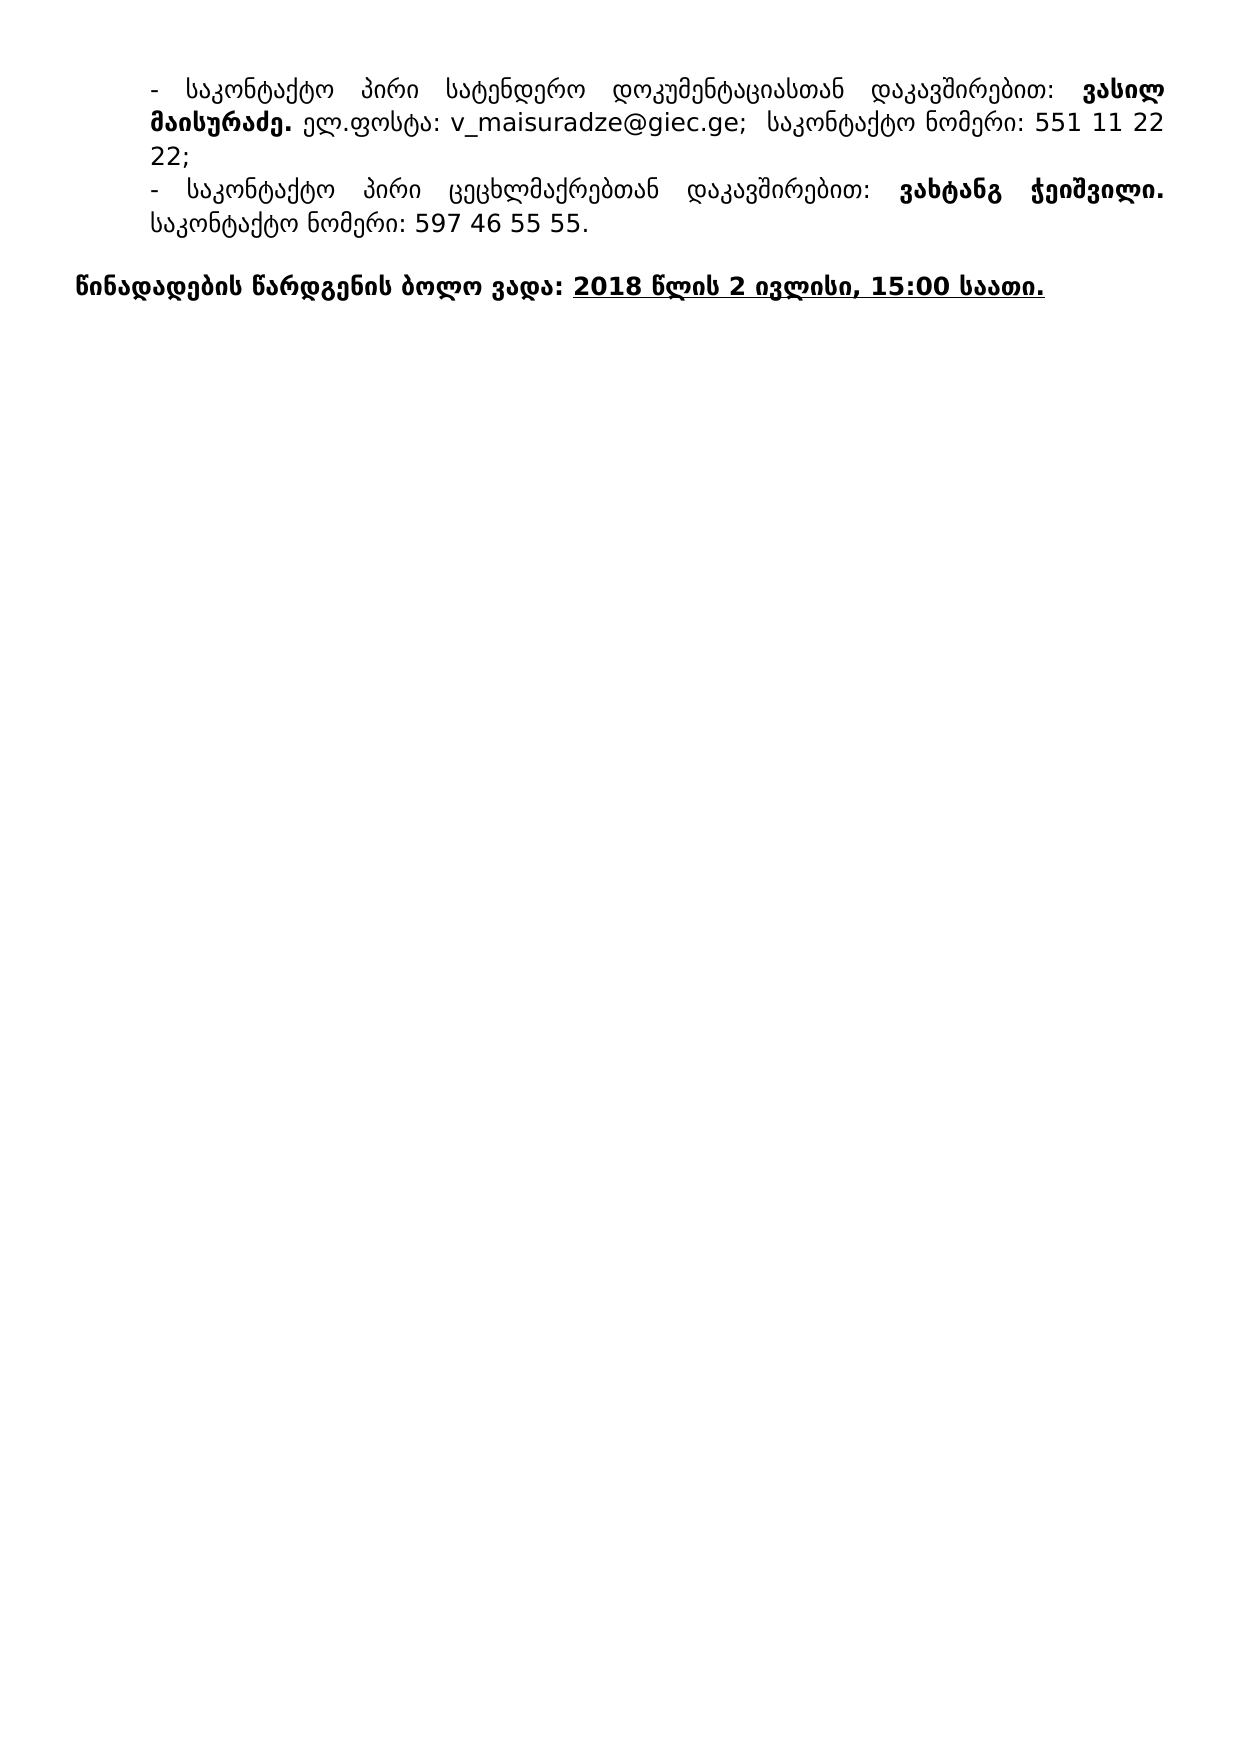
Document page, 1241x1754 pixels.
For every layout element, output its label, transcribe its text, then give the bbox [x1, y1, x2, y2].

list - საკონტაქტო პირი სატენდერო დოკუმენტაციასთან დაკავშირებით: ვასილ მაისურაძე. ელ.ფოსტა: v_maisuradze@giec.ge; საკონტაქტო ნომერი: 551 11 22 22; [150, 75, 1165, 171]
text წინადადების წარდგენის ბოლო ვადა: 2018 წლის 2 ივლისი, 15:00 საათი. [75, 272, 1165, 301]
list - საკონტაქტო პირი ცეცხლმაქრებთან დაკავშირებით: ვახტანგ ჭეიშვილი. საკონტაქტო ნომერი: 597 46 55 55. [150, 176, 1165, 238]
